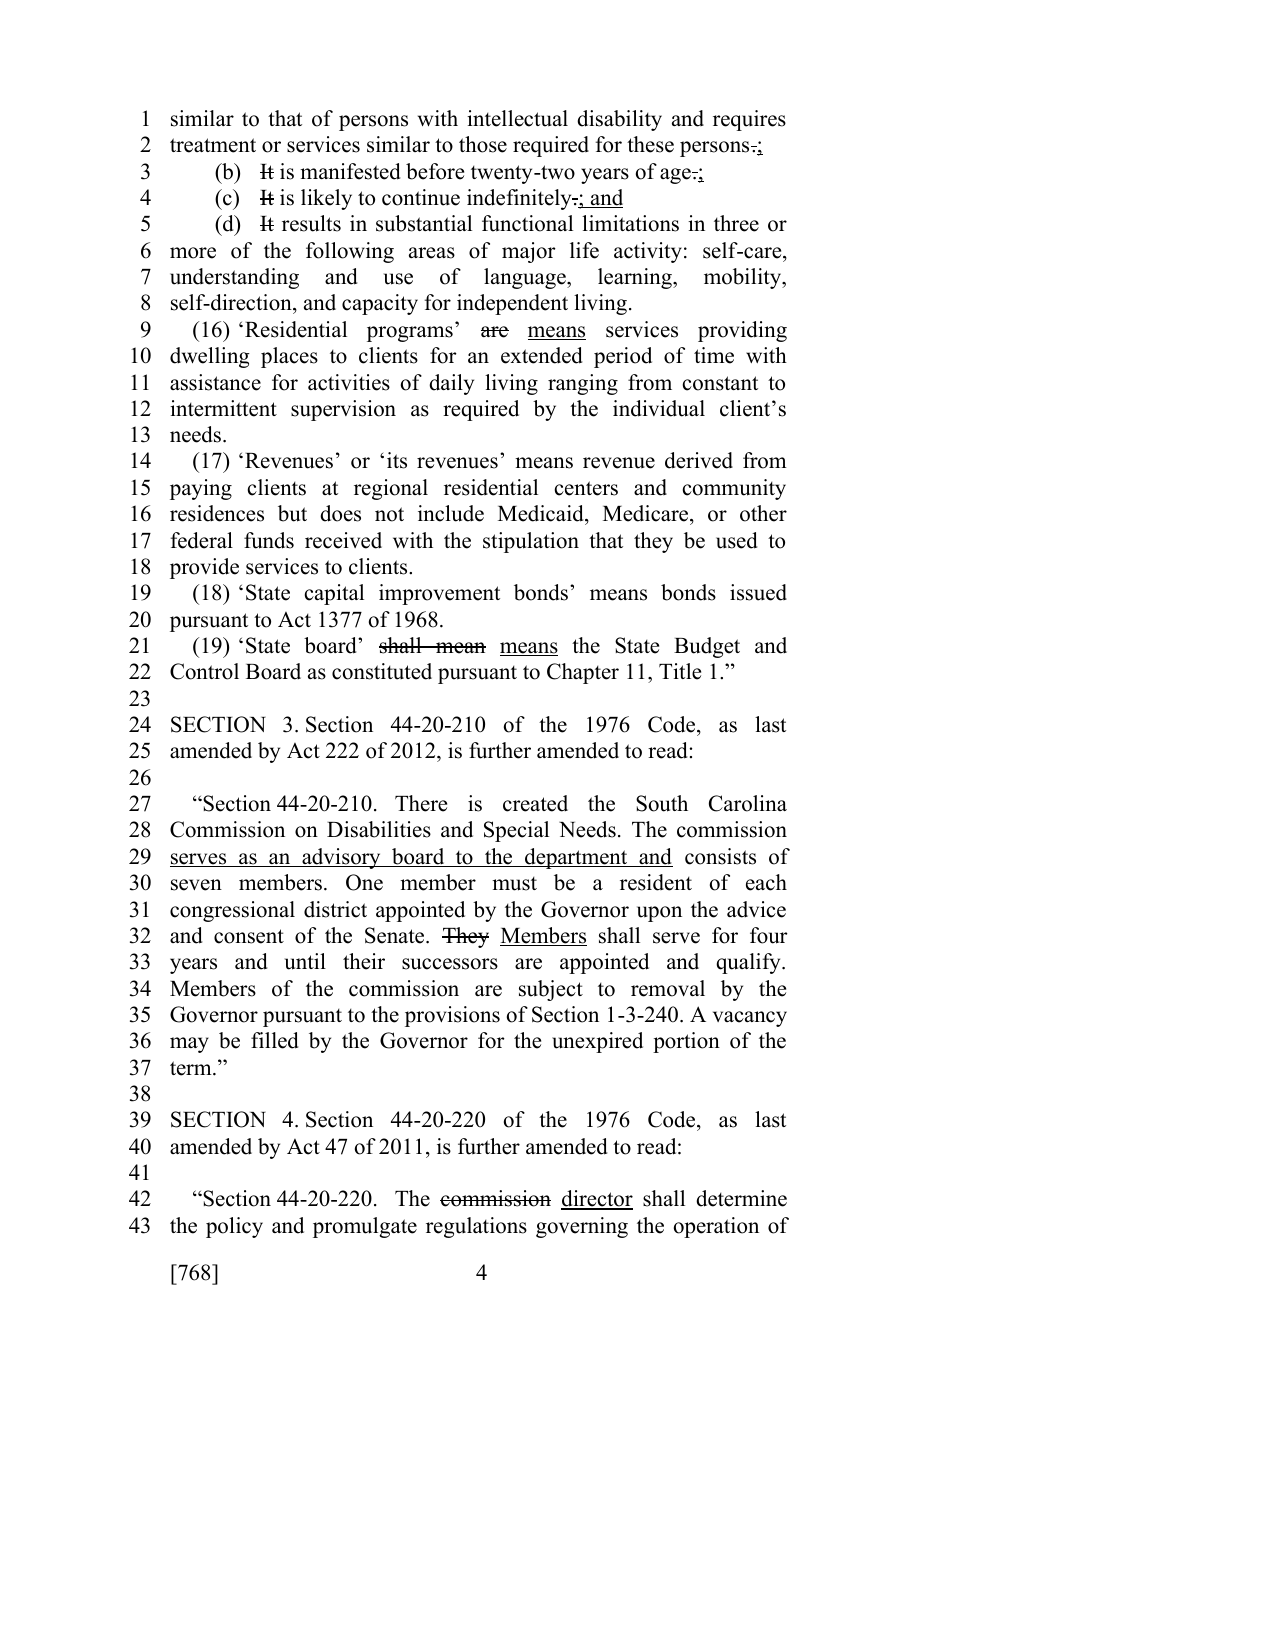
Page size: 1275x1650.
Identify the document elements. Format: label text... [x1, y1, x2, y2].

text (17) ‘Revenues’ or ‘its revenues’ means revenue derived from paying clients at regional residential centers and community residences but does not include Medicaid, Medicare, or other federal funds received with the stipulation that they be used to provide services to clients. [169, 448, 787, 579]
text (19) ‘State board’ shall mean means the State Budget and Control Board as constituted pursuant to Chapter 11, Title 1.” [169, 632, 787, 685]
text SECTION 3. Section 44-20-210 of the 1976 Code, as last amended by Act 222 of 2012, is further amended to read: [169, 711, 787, 764]
text (18) ‘State capital improvement bonds’ means bonds issued pursuant to Act 1377 of 1968. [169, 579, 787, 632]
text (b) It is manifested before twenty-two years of age.; [169, 158, 787, 184]
text (c) It is likely to continue indefinitely.; and [169, 184, 787, 210]
text (d) It results in substantial functional limitations in three or more of the following areas of major life activity: self-care, understanding and use of language, learning, mobility, self-direction, and capacity for independent living. [169, 210, 787, 316]
text “Section 44-20-210. There is created the South Carolina Commission on Disabilities and Special Needs. The commission serves as an advisory board to the department and consists of seven members. One member must be a resident of each congressional district appointed by the Governor upon the advice and consent of the Senate. They Members shall serve for four years and until their successors are appointed and qualify. Members of the commission are subject to removal by the Governor pursuant to the provisions of Section 1-3-240. A vacancy may be filled by the Governor for the unexpired portion of the term.” [169, 790, 787, 1080]
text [169, 1186, 787, 1238]
text SECTION 4. Section 44-20-220 of the 1976 Code, as last amended by Act 47 of 2011, is further amended to read: [169, 1106, 787, 1159]
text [169, 105, 787, 158]
text (16) ‘Residential programs’ are means services providing dwelling places to clients for an extended period of time with assistance for activities of daily living ranging from constant to intermittent supervision as required by the individual client’s needs. [169, 316, 787, 448]
